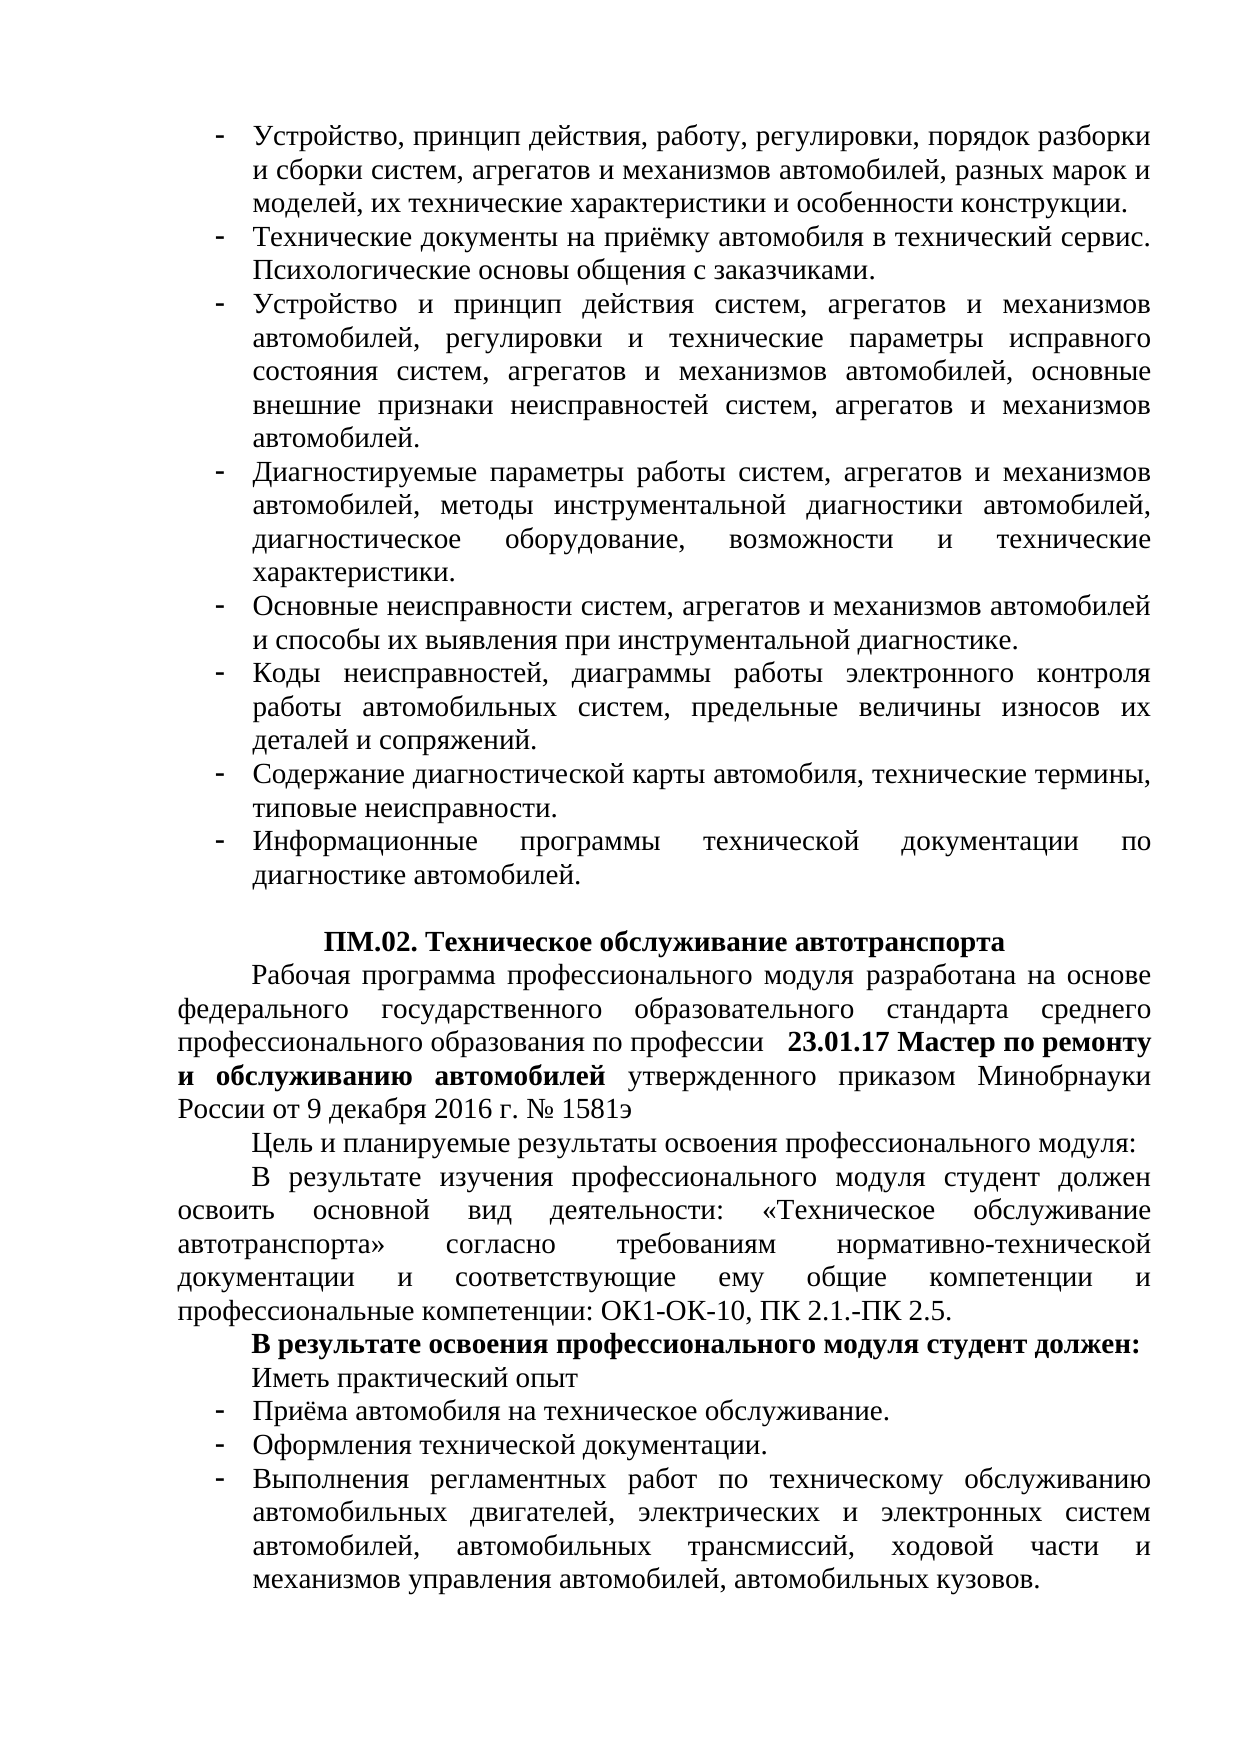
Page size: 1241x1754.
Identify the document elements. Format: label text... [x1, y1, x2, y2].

list Коды неисправностей, диаграммы работы электронного контроля работы автомобильных систем, предельные величины износов их деталей и сопряжений. [215, 655, 1152, 756]
text В результате освоения профессионального модуля студент должен: [177, 1326, 1152, 1360]
list Устройство и принцип действия систем, агрегатов и механизмов автомобилей, регулировки и технические параметры исправного состояния систем, агрегатов и механизмов автомобилей, основные внешние признаки неисправностей систем, агрегатов и механизмов автомобилей. [215, 286, 1152, 454]
text Цель и планируемые результаты освоения профессионального модуля: [177, 1125, 1152, 1159]
list Оформления технической документации. [215, 1427, 1152, 1461]
list Выполнения регламентных работ по техническому обслуживанию автомобильных двигателей, электрических и электронных систем автомобилей, автомобильных трансмиссий, ходовой части и механизмов управления автомобилей, автомобильных кузовов. [215, 1461, 1152, 1595]
list Диагностируемые параметры работы систем, агрегатов и механизмов автомобилей, методы инструментальной диагностики автомобилей, диагностическое оборудование, возможности и технические характеристики. [215, 454, 1152, 588]
text В результате изучения профессионального модуля студент должен освоить основной вид деятельности: «Техническое обслуживание автотранспорта» согласно требованиям нормативно-технической документации и соответствующие ему общие компетенции и профессиональные компетенции: ОК1-ОК-10, ПК 2.1.-ПК 2.5. [177, 1159, 1152, 1326]
list Технические документы на приёмку автомобиля в технический сервис. Психологические основы общения с заказчиками. [215, 219, 1152, 286]
text Иметь практический опыт [177, 1360, 1152, 1393]
text Рабочая программа профессионального модуля разработана на основе федерального государственного образовательного стандарта среднего профессионального образования по профессии 23.01.17 Мастер по ремонту и обслуживанию автомобилей утвержденного приказом Минобрнауки России от 9 декабря 2016 г. № 1581э [177, 957, 1152, 1125]
list Содержание диагностической карты автомобиля, технические термины, типовые неисправности. [215, 756, 1152, 823]
list Приёма автомобиля на техническое обслуживание. [215, 1393, 1152, 1427]
text ПМ.02. Техническое обслуживание автотранспорта [177, 924, 1152, 957]
list Информационные программы технической документации по диагностике автомобилей. [215, 823, 1152, 890]
list Устройство, принцип действия, работу, регулировки, порядок разборки и сборки систем, агрегатов и механизмов автомобилей, разных марок и моделей, их технические характеристики и особенности конструкции. [215, 118, 1152, 219]
list Основные неисправности систем, агрегатов и механизмов автомобилей и способы их выявления при инструментальной диагностике. [215, 588, 1152, 655]
